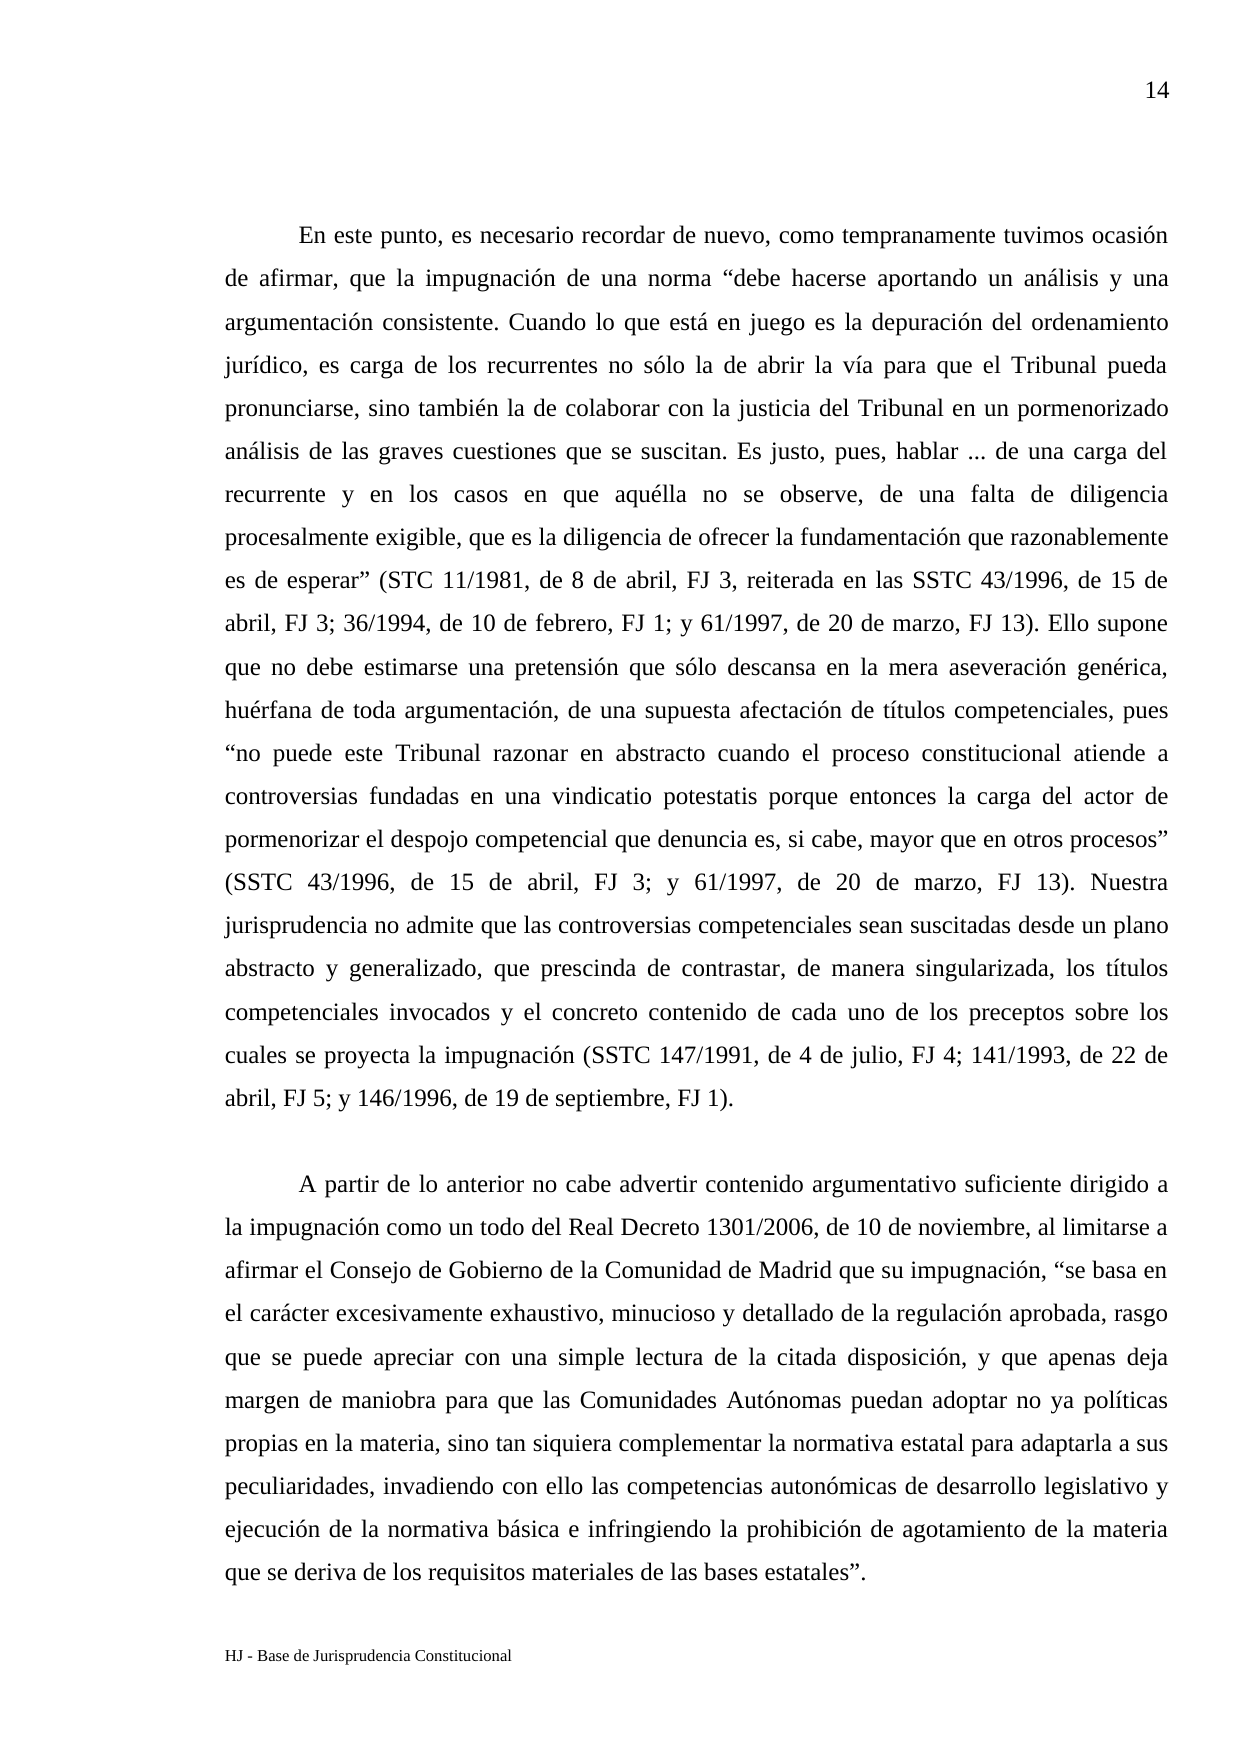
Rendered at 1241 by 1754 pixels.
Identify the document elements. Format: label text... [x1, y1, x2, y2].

text En este punto, es necesario recordar de nuevo, como tempranamente tuvimos ocasión de afirmar, que la impugnación de una norma “debe hacerse aportando un análisis y una argumentación consistente. Cuando lo que está en juego es la depuración del ordenamiento jurídico, es carga de los recurrentes no sólo la de abrir la vía para que el Tribunal pueda pronunciarse, sino también la de colaborar con la justicia del Tribunal en un pormenorizado análisis de las graves cuestiones que se suscitan. Es justo, pues, hablar ... de una carga del recurrente y en los casos en que aquélla no se observe, de una falta de diligencia procesalmente exigible, que es la diligencia de ofrecer la fundamentación que razonablemente es de esperar” (STC 11/1981, de 8 de abril, FJ 3, reiterada en las SSTC 43/1996, de 15 de abril, FJ 3; 36/1994, de 10 de febrero, FJ 1; y 61/1997, de 20 de marzo, FJ 13). Ello supone que no debe estimarse una pretensión que sólo descansa en la mera aseveración genérica, huérfana de toda argumentación, de una supuesta afectación de títulos competenciales, pues “no puede este Tribunal razonar en abstracto cuando el proceso constitucional atiende a controversias fundadas en una vindicatio potestatis porque entonces la carga del actor de pormenorizar el despojo competencial que denuncia es, si cabe, mayor que en otros procesos” (SSTC 43/1996, de 15 de abril, FJ 3; y 61/1997, de 20 de marzo, FJ 13). Nuestra jurisprudencia no admite que las controversias competenciales sean suscitadas desde un plano abstracto y generalizado, que prescinda de contrastar, de manera singularizada, los títulos competenciales invocados y el concreto contenido de cada uno de los preceptos sobre los cuales se proyecta la impugnación (SSTC 147/1991, de 4 de julio, FJ 4; 141/1993, de 22 de abril, FJ 5; y 146/1996, de 19 de septiembre, FJ 1). [224, 220, 1169, 1112]
text A partir de lo anterior no cabe advertir contenido argumentativo suficiente dirigido a la impugnación como un todo del Real Decreto 1301/2006, de 10 de noviembre, al limitarse a afirmar el Consejo de Gobierno de la Comunidad de Madrid que su impugnación, “se basa en el carácter excesivamente exhaustivo, minucioso y detallado de la regulación aprobada, rasgo que se puede apreciar con una simple lectura de la citada disposición, y que apenas deja margen de maniobra para que las Comunidades Autónomas puedan adoptar no ya políticas propias en la materia, sino tan siquiera complementar la normativa estatal para adaptarla a sus peculiaridades, invadiendo con ello las competencias autonómicas de desarrollo legislativo y ejecución de la normativa básica e infringiendo la prohibición de agotamiento de la materia que se deriva de los requisitos materiales de las bases estatales”. [224, 1169, 1169, 1586]
